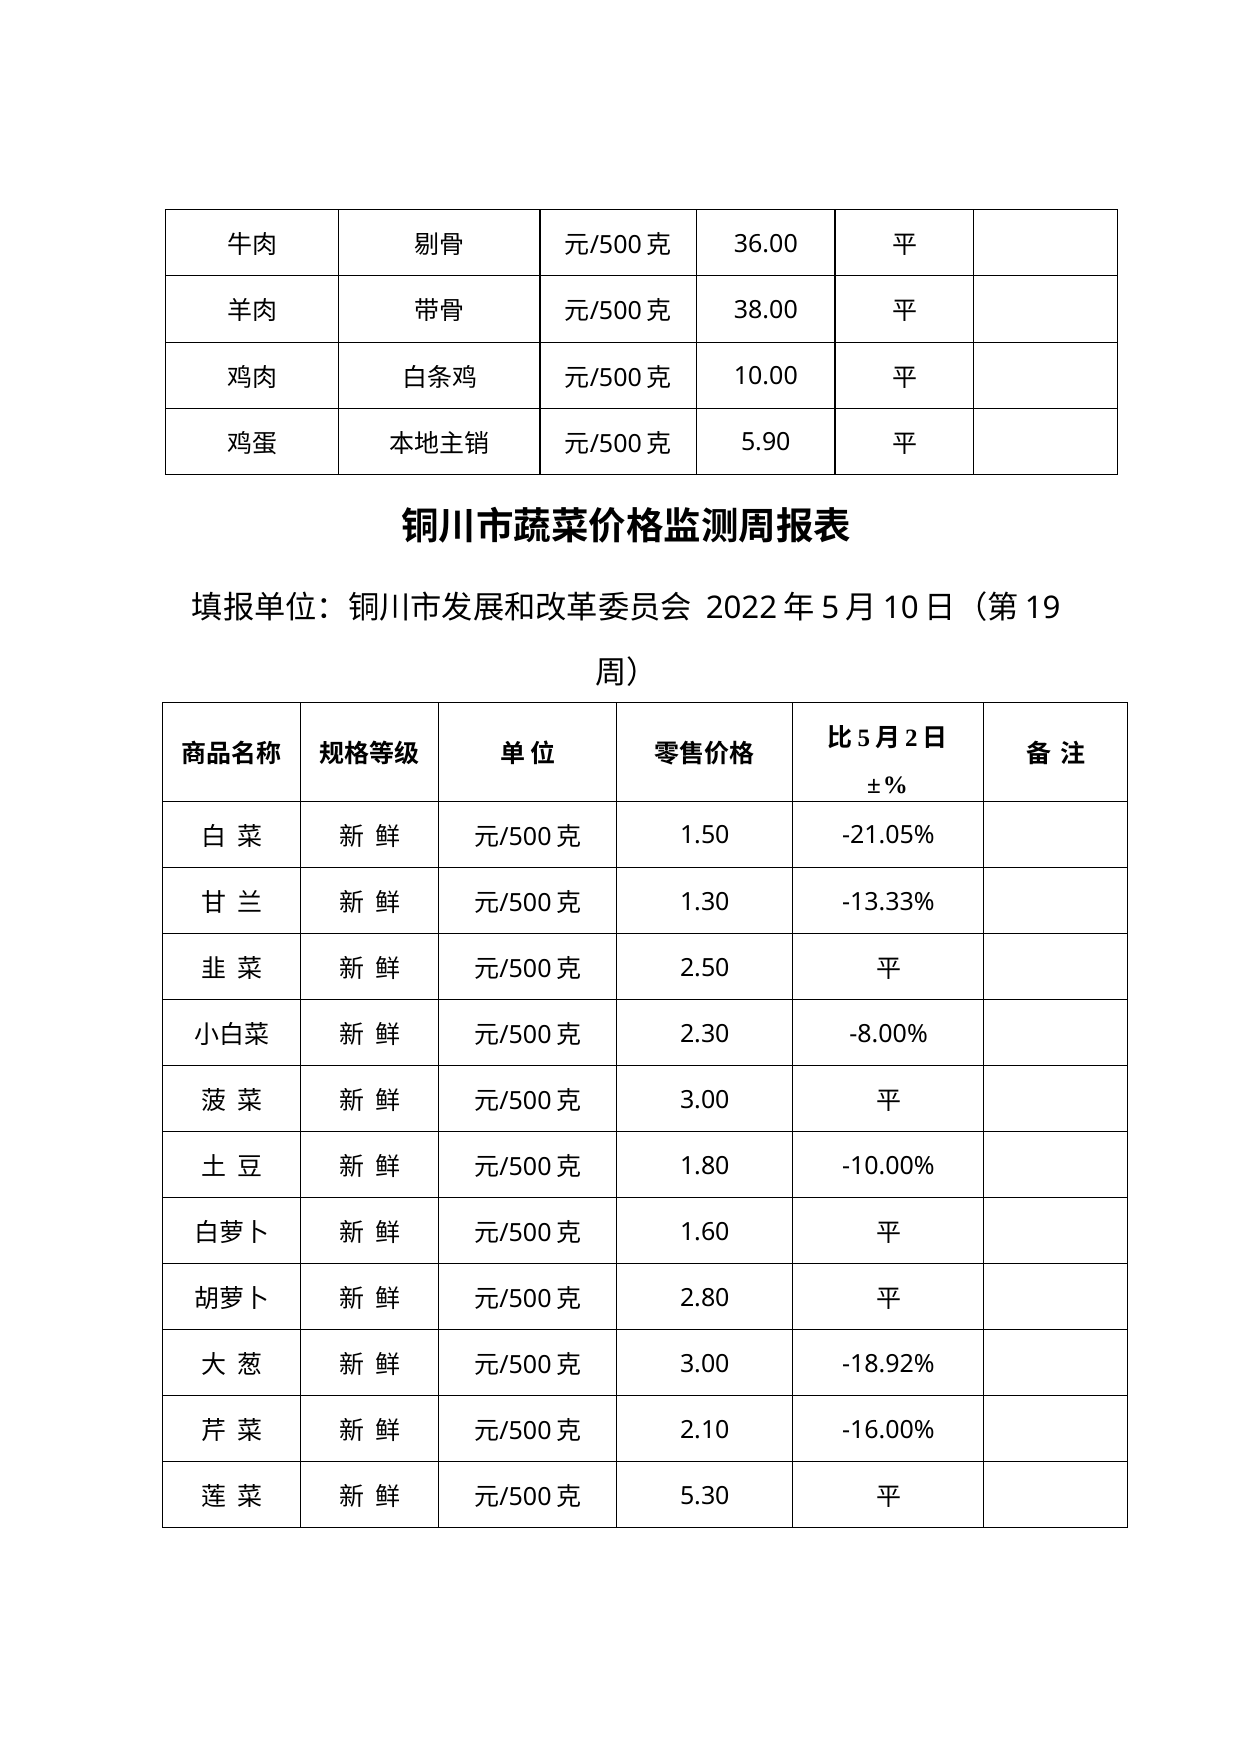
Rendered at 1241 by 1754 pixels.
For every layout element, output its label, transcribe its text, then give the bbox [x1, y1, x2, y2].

table_cell 鸡肉 [166, 343, 338, 408]
table_cell 5.30 [617, 1462, 792, 1527]
table_cell 平 [793, 1198, 983, 1263]
table_cell 新 鲜 [301, 1264, 438, 1329]
table_cell -10.00% [793, 1132, 983, 1197]
table_cell 新 鲜 [301, 1330, 438, 1395]
table_cell 新 鲜 [301, 1000, 438, 1065]
table_cell 元/500克 [541, 210, 696, 275]
table_cell 平 [793, 1462, 983, 1527]
table_cell 新 鲜 [301, 1132, 438, 1197]
table_cell 平 [836, 276, 973, 342]
table_cell 新 鲜 [301, 1396, 438, 1461]
table_cell 剔骨 [339, 210, 539, 275]
table_cell 3.00 [617, 1066, 792, 1131]
table_cell 白条鸡 [339, 343, 539, 408]
table_cell 元/500克 [439, 1264, 616, 1329]
table_cell 鸡蛋 [166, 409, 338, 474]
table_cell 平 [793, 1066, 983, 1131]
table_cell [984, 1462, 1127, 1527]
table_cell [984, 1330, 1127, 1395]
table_cell 元/500克 [541, 276, 696, 342]
table_cell 2.80 [617, 1264, 792, 1329]
table_cell [984, 868, 1127, 933]
table_cell 土 豆 [163, 1132, 300, 1197]
table_cell [984, 1396, 1127, 1461]
table_cell 新 鲜 [301, 1462, 438, 1527]
text 填报单位：铜川市发展和改革委员会 2022年5月10日（第19周） [165, 572, 1087, 702]
table_cell 本地主销 [339, 409, 539, 474]
table_cell 5.90 [697, 409, 834, 474]
table_cell 大 葱 [163, 1330, 300, 1395]
table_cell 羊肉 [166, 276, 338, 342]
table_cell 新 鲜 [301, 868, 438, 933]
table_cell 元/500克 [439, 1066, 616, 1131]
table_cell [984, 934, 1127, 999]
table_cell 小白菜 [163, 1000, 300, 1065]
table_cell 白萝卜 [163, 1198, 300, 1263]
table_cell 莲 菜 [163, 1462, 300, 1527]
table_cell 元/500克 [439, 1000, 616, 1065]
table_cell 10.00 [697, 343, 834, 408]
table_cell [984, 1066, 1127, 1131]
table_header 比5月2日 ± % [793, 703, 983, 801]
table_cell 3.00 [617, 1330, 792, 1395]
table_header 单 位 [439, 703, 616, 801]
table_cell 带骨 [339, 276, 539, 342]
table_cell 2.30 [617, 1000, 792, 1065]
table_cell 元/500克 [439, 1462, 616, 1527]
table_cell 1.30 [617, 868, 792, 933]
table_cell 元/500克 [439, 1198, 616, 1263]
table_cell 牛肉 [166, 210, 338, 275]
table_cell [984, 802, 1127, 867]
table_cell 元/500克 [439, 1132, 616, 1197]
table_cell 芹 菜 [163, 1396, 300, 1461]
table_cell 元/500克 [541, 409, 696, 474]
table_cell 白 菜 [163, 802, 300, 867]
table_cell 38.00 [697, 276, 834, 342]
table_cell [974, 409, 1117, 474]
table_cell [984, 1198, 1127, 1263]
table_cell 菠 菜 [163, 1066, 300, 1131]
table_cell -13.33% [793, 868, 983, 933]
table_cell 2.10 [617, 1396, 792, 1461]
table_cell [984, 1000, 1127, 1065]
text 铜川市蔬菜价格监测周报表 [165, 491, 1087, 556]
table_cell 元/500克 [439, 934, 616, 999]
table_cell 元/500克 [541, 343, 696, 408]
table_header 规格等级 [301, 703, 438, 801]
table_cell 平 [836, 343, 973, 408]
table_cell 1.80 [617, 1132, 792, 1197]
table_cell 胡萝卜 [163, 1264, 300, 1329]
table_cell 新 鲜 [301, 934, 438, 999]
table_header 商品名称 [163, 703, 300, 801]
table_cell 平 [793, 934, 983, 999]
table_header 零售价格 [617, 703, 792, 801]
table_cell -8.00% [793, 1000, 983, 1065]
table_cell -18.92% [793, 1330, 983, 1395]
table_cell 新 鲜 [301, 1198, 438, 1263]
table_cell 2.50 [617, 934, 792, 999]
table_cell 元/500克 [439, 1330, 616, 1395]
table_cell 元/500克 [439, 1396, 616, 1461]
table_cell 平 [793, 1264, 983, 1329]
table_cell [984, 1264, 1127, 1329]
table_cell [974, 276, 1117, 342]
table_cell 平 [836, 409, 973, 474]
table_cell 平 [836, 210, 973, 275]
table_cell 1.50 [617, 802, 792, 867]
table_cell 元/500克 [439, 868, 616, 933]
table_cell -21.05% [793, 802, 983, 867]
table_cell 韭 菜 [163, 934, 300, 999]
table_cell 元/500克 [439, 802, 616, 867]
table_cell [974, 343, 1117, 408]
table_cell 甘 兰 [163, 868, 300, 933]
table_cell 36.00 [697, 210, 834, 275]
table_cell 新 鲜 [301, 802, 438, 867]
table_cell [984, 1132, 1127, 1197]
table_cell 1.60 [617, 1198, 792, 1263]
table_cell [974, 210, 1117, 275]
table_header 备 注 [984, 703, 1127, 801]
table_cell 新 鲜 [301, 1066, 438, 1131]
table_cell -16.00% [793, 1396, 983, 1461]
